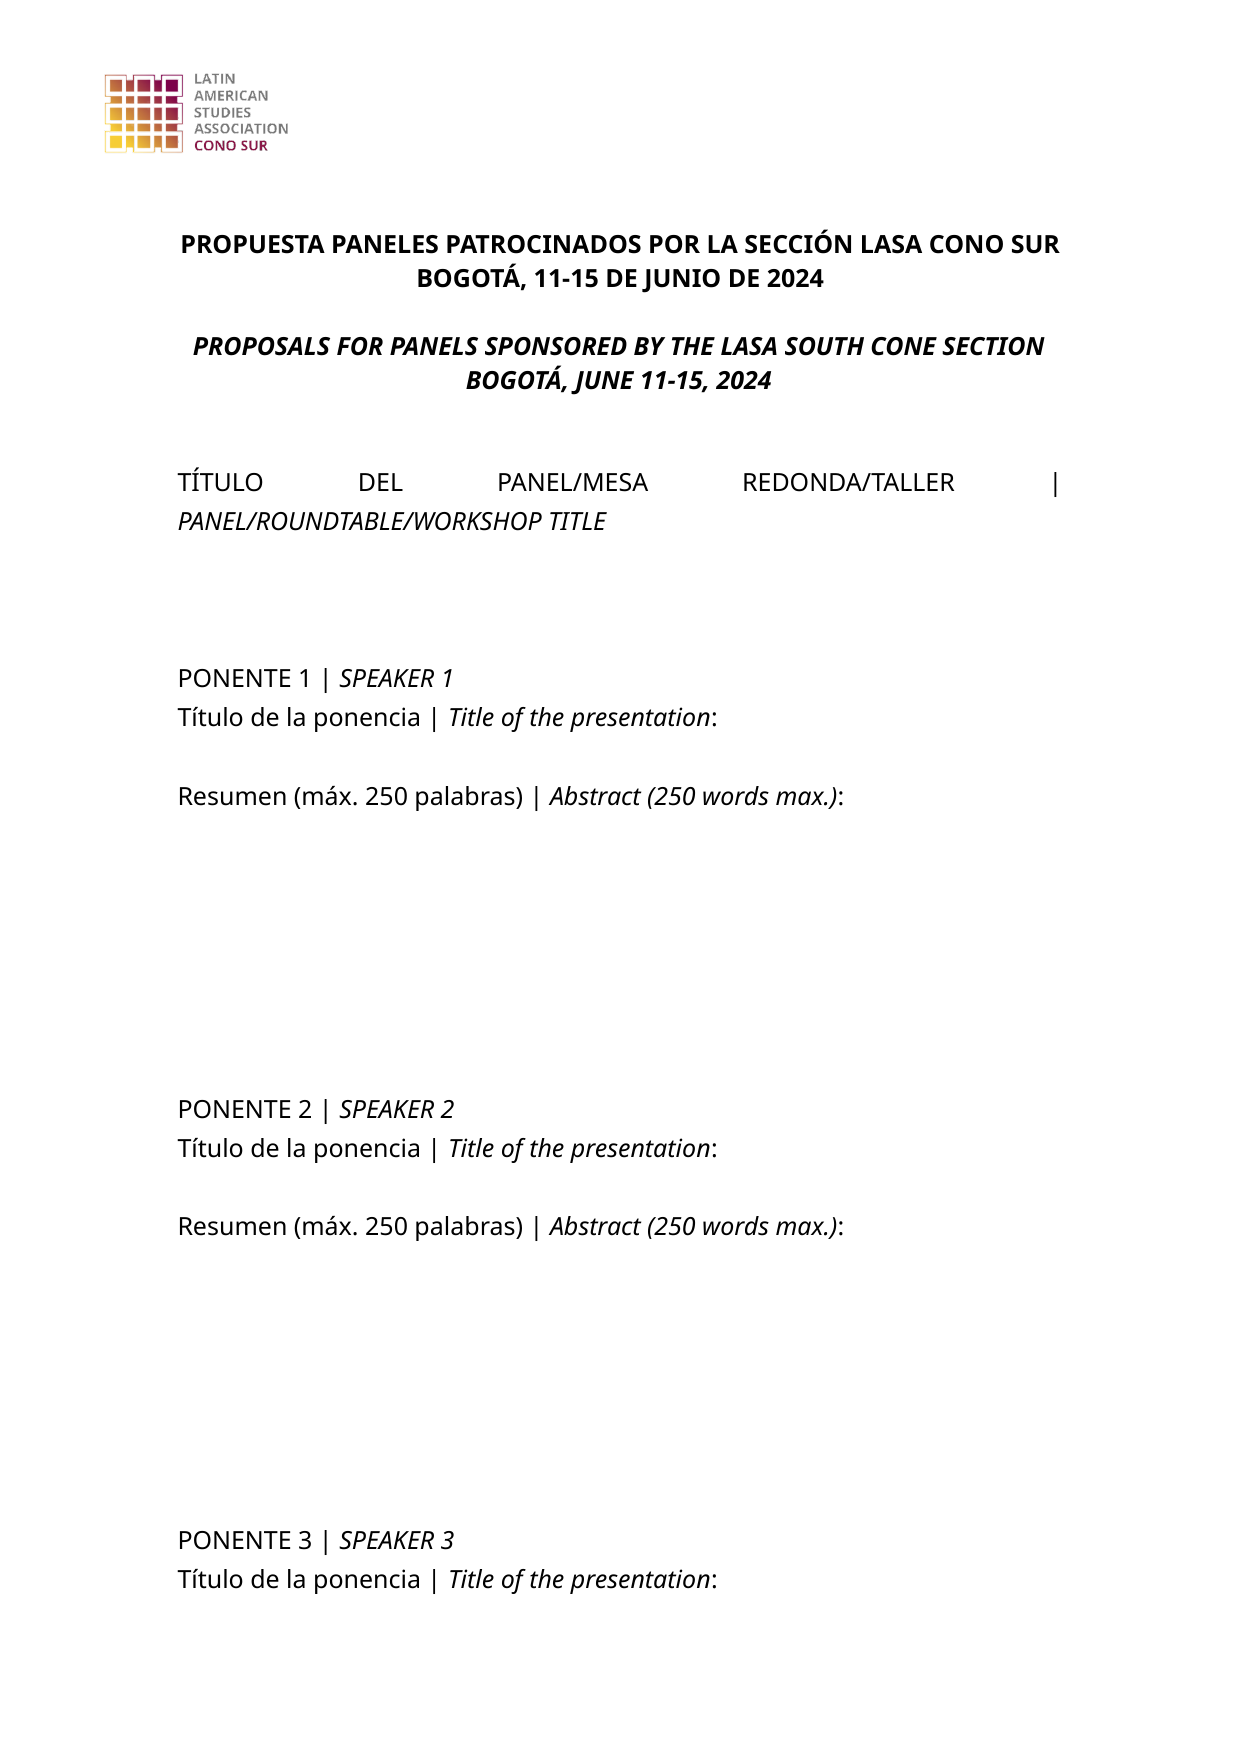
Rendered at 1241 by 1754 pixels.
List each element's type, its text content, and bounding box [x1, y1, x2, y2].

text Resumen (máx. 250 palabras) | Abstract (250 words max.): [177, 778, 1063, 812]
text Título de la ponencia | Title of the presentation: [177, 1131, 1063, 1165]
text PONENTE 3 | SPEAKER 3 [177, 1522, 1063, 1556]
text PROPOSALS FOR PANELS SPONSORED BY THE LASA SOUTH CONE SECTION [177, 328, 1063, 363]
text PONENTE 1 | SPEAKER 1 [177, 661, 1063, 695]
text TÍTULO DEL PANEL/MESA REDONDA/TALLER | PANEL/ROUNDTABLE/WORKSHOP TITLE [177, 465, 1063, 538]
text Título de la ponencia | Title of the presentation: [177, 700, 1063, 734]
picture [86, 63, 320, 166]
text PROPUESTA PANELES PATROCINADOS POR LA SECCIÓN LASA CONO SUR [177, 226, 1063, 260]
text PONENTE 2 | SPEAKER 2 [177, 1091, 1063, 1126]
text Título de la ponencia | Title of the presentation: [177, 1561, 1063, 1596]
text Resumen (máx. 250 palabras) | Abstract (250 words max.): [177, 1209, 1063, 1243]
text BOGOTÁ, 11-15 DE JUNIO DE 2024 [177, 260, 1063, 294]
text BOGOTÁ, JUNE 11-15, 2024 [177, 363, 1063, 397]
